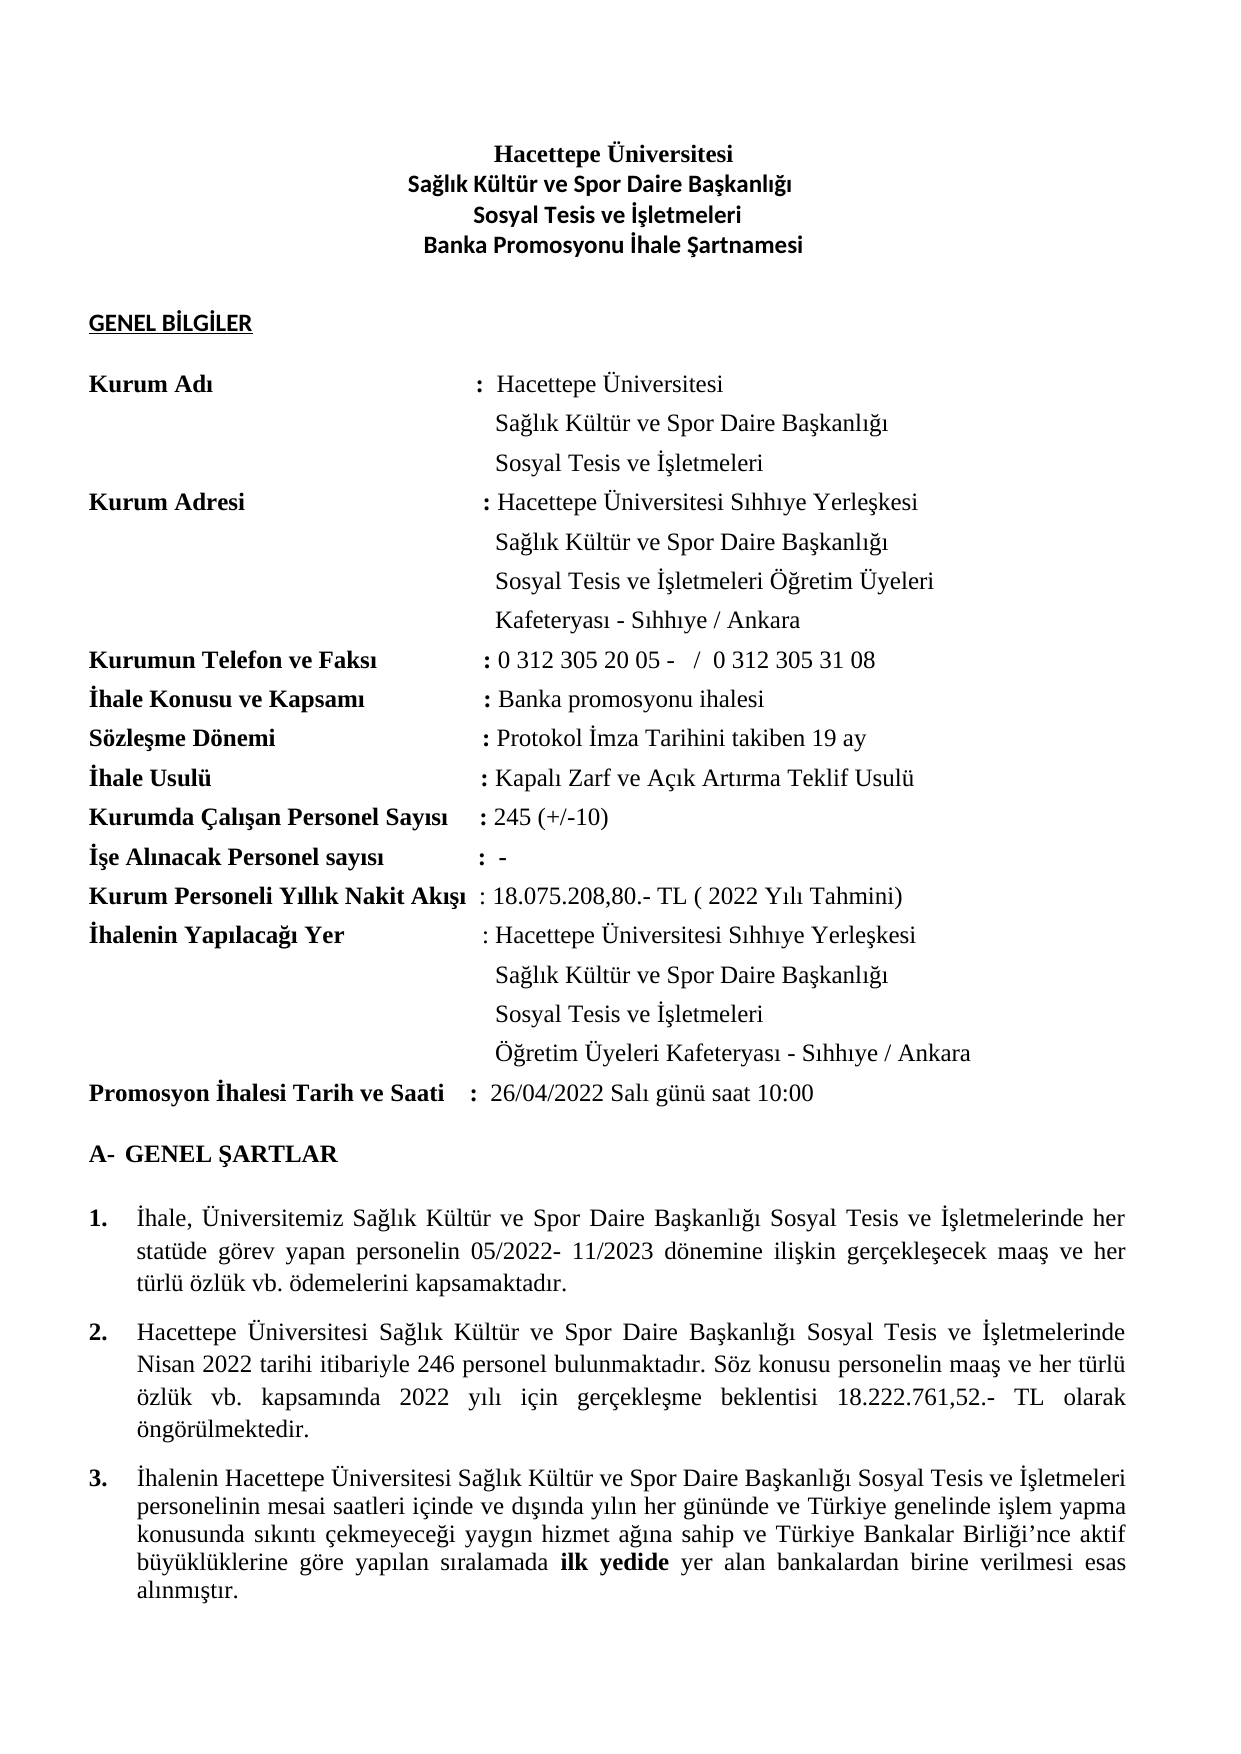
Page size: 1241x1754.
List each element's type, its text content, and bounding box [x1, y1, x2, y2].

text Kafeteryası - Sıhhıye / Ankara [89, 605, 1138, 634]
list İhalenin Hacettepe Üniversitesi Sağlık Kültür ve Spor Daire Başkanlığı Sosyal Tesis ve İşletmeleri personelinin mesai saatleri içinde ve dışında yılın her gününde ve Türkiye genelinde işlem yapma konusunda sıkıntı çekmeyeceği yaygın hizmet ağına sahip ve Türkiye Bankalar Birliği’nce aktif büyüklüklerine göre yapılan sıralamada ilk yedide yer alan bankalardan birine verilmesi esas alınmıştır. [89, 1463, 1127, 1604]
text Kurum Adı : Hacettepe Üniversitesi [89, 369, 1138, 398]
text Sosyal Tesis ve İşletmeleri [89, 448, 1138, 477]
text İhale Usulü : Kapalı Zarf ve Açık Artırma Teklif Usulü [89, 763, 1078, 792]
text Kurumun Telefon ve Faksı : 0 312 305 20 05 - / 0 312 305 31 08 [89, 645, 1138, 673]
text Banka Promosyonu İhale Şartnamesi [89, 229, 1138, 260]
text İhale Konusu ve Kapsamı : Banka promosyonu ihalesi [89, 684, 1138, 713]
text Promosyon İhalesi Tarih ve Saati : 26/04/2022 Salı günü saat 10:00 [89, 1078, 1138, 1107]
text Sağlık Kültür ve Spor Daire Başkanlığı [310, 168, 890, 199]
text Sosyal Tesis ve İşletmeleri [325, 199, 890, 229]
text GENEL BİLGİLER [89, 307, 1138, 337]
subtitle Hacettepe Üniversitesi [325, 139, 902, 168]
list Hacettepe Üniversitesi Sağlık Kültür ve Spor Daire Başkanlığı Sosyal Tesis ve İşletmelerinde Nisan 2022 tarihi itibariyle 246 personel bulunmaktadır. Söz konusu personelin maaş ve her türlü özlük vb. kapsamında 2022 yılı için gerçekleşme beklentisi 18.222.761,52.- TL olarak öngörülmektedir. [89, 1317, 1127, 1443]
text Öğretim Üyeleri Kafeteryası - Sıhhıye / Ankara [89, 1038, 1078, 1067]
text Sosyal Tesis ve İşletmeleri [89, 999, 1078, 1028]
list GENEL ŞARTLAR [89, 1139, 1138, 1168]
text Kurum Personeli Yıllık Nakit Akışı : 18.075.208,80.- TL ( 2022 Yılı Tahmini) [89, 881, 1138, 910]
text Sağlık Kültür ve Spor Daire Başkanlığı [89, 960, 1078, 988]
text Sözleşme Dönemi : Protokol İmza Tarihini takiben 19 ay [89, 723, 1138, 752]
text Kurum Adresi : Hacettepe Üniversitesi Sıhhıye Yerleşkesi [89, 487, 1138, 516]
text Kurumda Çalışan Personel Sayısı : 245 (+/-10) [89, 802, 1138, 831]
text Sosyal Tesis ve İşletmeleri Öğretim Üyeleri [89, 566, 1138, 595]
text Sağlık Kültür ve Spor Daire Başkanlığı [89, 527, 1138, 555]
text İşe Alınacak Personel sayısı : - [89, 842, 1138, 870]
list İhale, Üniversitemiz Sağlık Kültür ve Spor Daire Başkanlığı Sosyal Tesis ve İşletmelerinde her statüde görev yapan personelin 05/2022- 11/2023 dönemine ilişkin gerçekleşecek maaş ve her türlü özlük vb. ödemelerini kapsamaktadır. [89, 1203, 1127, 1297]
text Sağlık Kültür ve Spor Daire Başkanlığı [89, 408, 1138, 437]
text İhalenin Yapılacağı Yer : Hacettepe Üniversitesi Sıhhıye Yerleşkesi [57, 920, 1138, 949]
